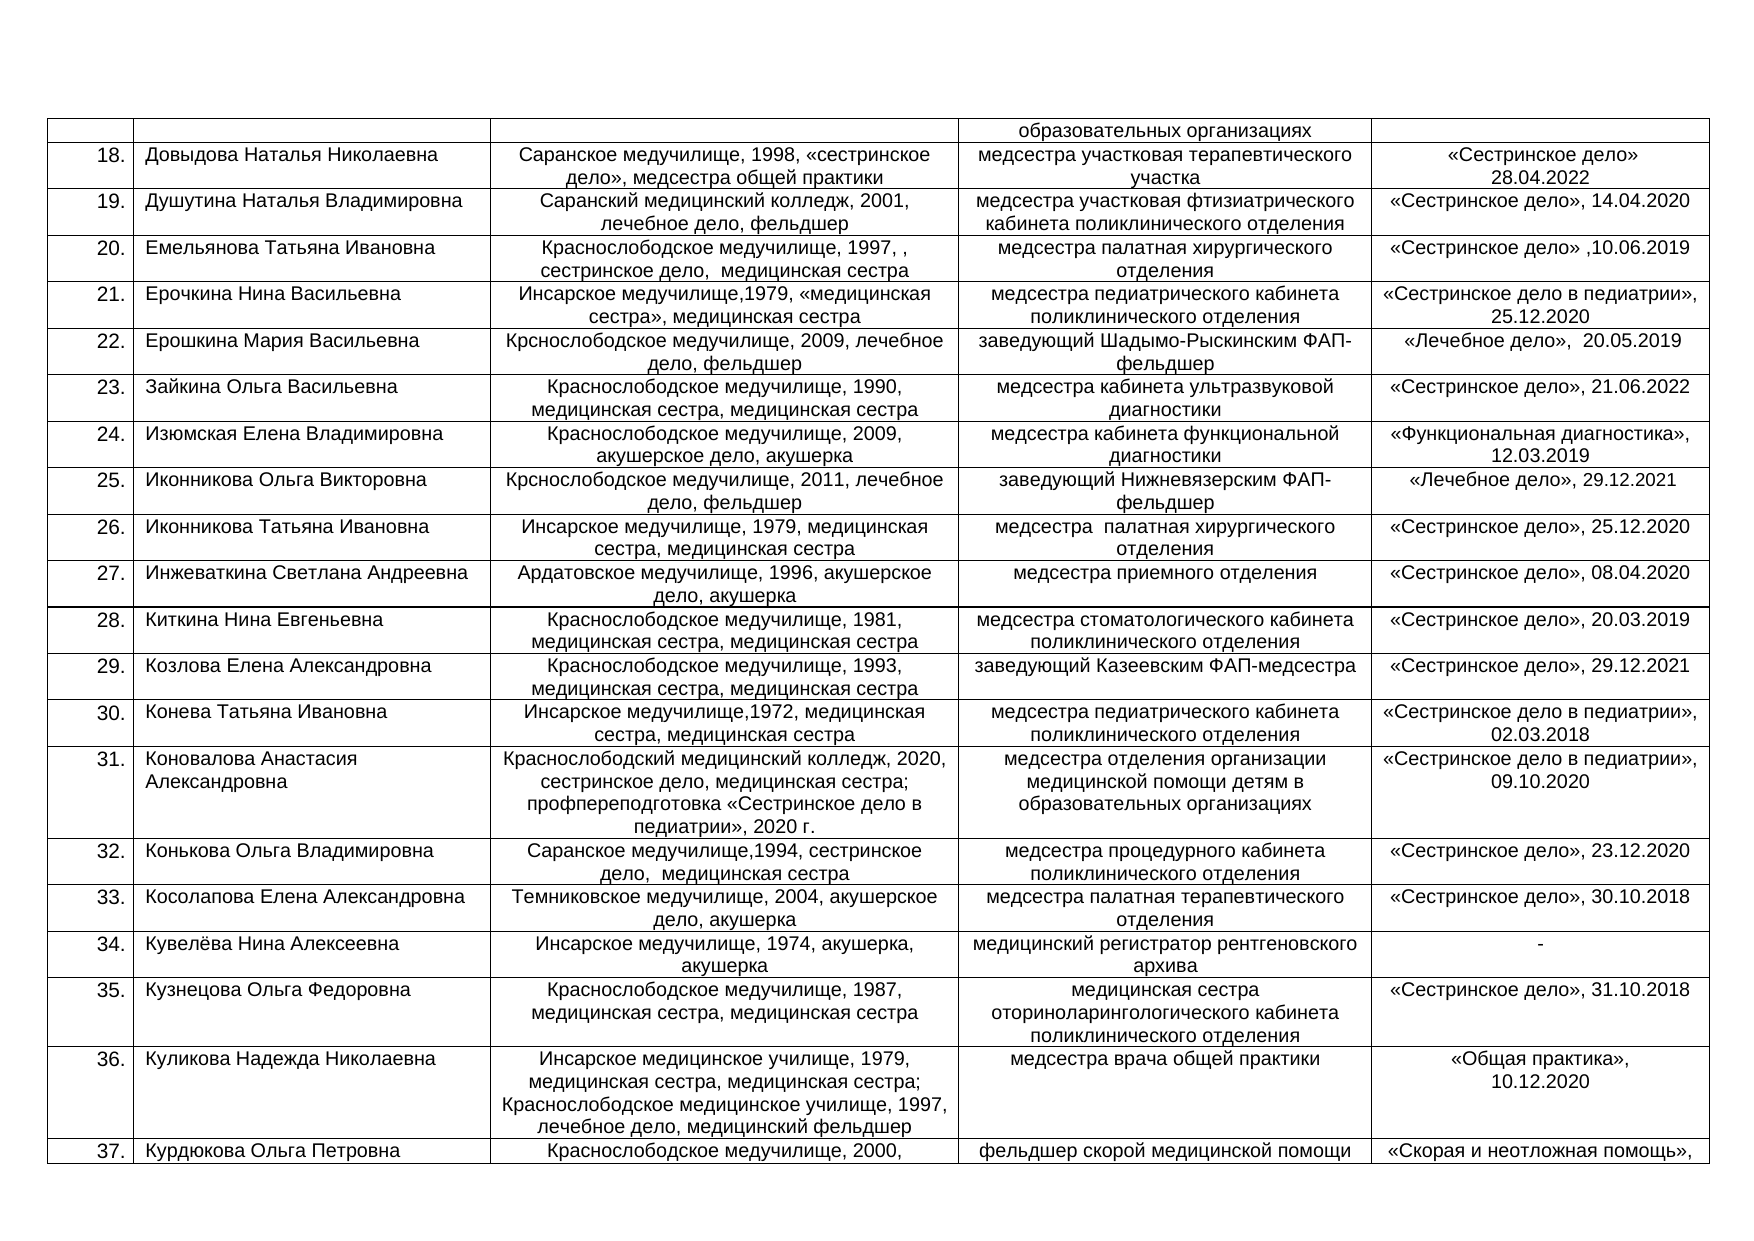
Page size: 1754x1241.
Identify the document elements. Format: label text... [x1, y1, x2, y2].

table_cell [48, 1139, 133, 1163]
table_cell Зайкина Ольга Васильевна [134, 375, 490, 421]
table_cell Ардатовское медучилище, 1996, акушерское дело, акушерка [491, 561, 958, 606]
table_cell Инсарское медучилище,1979, «медицинская сестра», медицинская сестра [491, 282, 958, 328]
table_cell [48, 189, 133, 235]
table_cell Довыдова Наталья Николаевна [134, 143, 490, 188]
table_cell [134, 1139, 490, 1163]
table_cell медсестра педиатрического кабинета поликлинического отделения [959, 282, 1371, 328]
table_cell [48, 282, 133, 328]
table_cell [48, 1047, 133, 1138]
table_cell [48, 561, 133, 606]
table_cell медицинский регистратор рентгеновского архива [959, 932, 1371, 977]
table_cell Краснослободское медучилище, 1981, медицинская сестра, медицинская сестра [491, 608, 958, 653]
table_cell Инсарское медицинское училище, 1979, медицинская сестра, медицинская сестра; Краснослободское медицинское училище, 1997, лечебное дело, медицинский фельдшер [491, 1047, 958, 1138]
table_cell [959, 119, 1371, 142]
table_cell Козлова Елена Александровна [134, 654, 490, 699]
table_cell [491, 119, 958, 142]
table_cell «Сестринское дело», 20.03.2019 [1372, 608, 1709, 653]
table_cell [48, 885, 133, 931]
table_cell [959, 1139, 1371, 1163]
table_cell «Сестринское дело в педиатрии», 25.12.2020 [1372, 282, 1709, 328]
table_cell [491, 1139, 958, 1163]
table_cell «Сестринское дело», 31.10.2018 [1372, 978, 1709, 1046]
table_cell Краснослободское медучилище, 1990, медицинская сестра, медицинская сестра [491, 375, 958, 421]
table_cell «Общая практика», 10.12.2020 [1372, 1047, 1709, 1138]
table_cell [48, 468, 133, 513]
table_cell Краснослободское медучилище, 1997, , сестринское дело, медицинская сестра [491, 236, 958, 281]
table_cell «Сестринское дело», 23.12.2020 [1372, 839, 1709, 884]
table_cell Ерочкина Нина Васильевна [134, 282, 490, 328]
table_cell Изюмская Елена Владимировна [134, 422, 490, 467]
table_cell Куликова Надежда Николаевна [134, 1047, 490, 1138]
table_cell «Сестринское дело» 28.04.2022 [1372, 143, 1709, 188]
table_cell «Сестринское дело», 30.10.2018 [1372, 885, 1709, 931]
table_cell заведующий Нижневязерским ФАП-фельдшер [959, 468, 1371, 513]
table_cell Емельянова Татьяна Ивановна [134, 236, 490, 281]
table_cell «Сестринское дело» ,10.06.2019 [1372, 236, 1709, 281]
table_cell Инсарское медучилище,1972, медицинская сестра, медицинская сестра [491, 700, 958, 746]
table_cell Иконникова Татьяна Ивановна [134, 515, 490, 560]
table_cell [48, 608, 133, 653]
table_cell медсестра врача общей практики [959, 1047, 1371, 1138]
table_cell Косолапова Елена Александровна [134, 885, 490, 931]
table_cell медсестра кабинета функциональной диагностики [959, 422, 1371, 467]
table_cell медсестра палатная терапевтического отделения [959, 885, 1371, 931]
table_cell «Сестринское дело», 21.06.2022 [1372, 375, 1709, 421]
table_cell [1372, 119, 1709, 142]
table_cell «Лечебное дело», 29.12.2021 [1372, 468, 1709, 513]
table_cell Темниковское медучилище, 2004, акушерское дело, акушерка [491, 885, 958, 931]
table_cell Инжеваткина Светлана Андреевна [134, 561, 490, 606]
table_cell Краснослободский медицинский колледж, 2020, сестринское дело, медицинская сестра; профпереподготовка «Сестринское дело в педиатрии», 2020 г. [491, 747, 958, 838]
table_cell медсестра участковая фтизиатрического кабинета поликлинического отделения [959, 189, 1371, 235]
table_cell заведующий Шадымо-Рыскинским ФАП-фельдшер [959, 329, 1371, 374]
table_cell «Сестринское дело», 08.04.2020 [1372, 561, 1709, 606]
table_cell медсестра стоматологического кабинета поликлинического отделения [959, 608, 1371, 653]
table_cell Саранский медицинский колледж, 2001, лечебное дело, фельдшер [491, 189, 958, 235]
table_cell Краснослободское медучилище, 1987, медицинская сестра, медицинская сестра [491, 978, 958, 1046]
table_cell [48, 143, 133, 188]
table_cell [48, 422, 133, 467]
table_cell медицинская сестра оториноларингологического кабинета поликлинического отделения [959, 978, 1371, 1046]
table_cell «Сестринское дело», 25.12.2020 [1372, 515, 1709, 560]
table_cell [1372, 1139, 1709, 1163]
table_cell «Сестринское дело», 29.12.2021 [1372, 654, 1709, 699]
table_cell медсестра палатная хирургического отделения [959, 236, 1371, 281]
table_cell - [1372, 932, 1709, 977]
table_cell [48, 119, 133, 142]
table_cell Кузнецова Ольга Федоровна [134, 978, 490, 1046]
table_cell медсестра процедурного кабинета поликлинического отделения [959, 839, 1371, 884]
table_cell Инсарское медучилище, 1974, акушерка, акушерка [491, 932, 958, 977]
table_cell Саранское медучилище,1994, сестринское дело, медицинская сестра [491, 839, 958, 884]
table_cell [48, 654, 133, 699]
table_cell «Сестринское дело в педиатрии», 02.03.2018 [1372, 700, 1709, 746]
table_cell медсестра отделения организации медицинской помощи детям в образовательных организациях [959, 747, 1371, 838]
table_cell «Лечебное дело», 20.05.2019 [1372, 329, 1709, 374]
table_cell [48, 839, 133, 884]
table_cell медсестра педиатрического кабинета поликлинического отделения [959, 700, 1371, 746]
table_cell медсестра участковая терапевтического участка [959, 143, 1371, 188]
table_cell Кувелёва Нина Алексеевна [134, 932, 490, 977]
table_cell «Функциональная диагностика», 12.03.2019 [1372, 422, 1709, 467]
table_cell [134, 119, 490, 142]
table_cell [48, 329, 133, 374]
table_cell Ерошкина Мария Васильевна [134, 329, 490, 374]
table_cell [48, 700, 133, 746]
table_cell Крснослободское медучилище, 2009, лечебное дело, фельдшер [491, 329, 958, 374]
table_cell заведующий Казеевским ФАП-медсестра [959, 654, 1371, 699]
table_cell [48, 236, 133, 281]
table_cell [48, 375, 133, 421]
table_cell медсестра приемного отделения [959, 561, 1371, 606]
table_cell Краснослободское медучилище, 1993, медицинская сестра, медицинская сестра [491, 654, 958, 699]
table_cell [48, 747, 133, 838]
table_cell [48, 515, 133, 560]
table_cell Конькова Ольга Владимировна [134, 839, 490, 884]
table_cell Саранское медучилище, 1998, «сестринское дело», медсестра общей практики [491, 143, 958, 188]
table_cell [48, 978, 133, 1046]
table_cell [48, 932, 133, 977]
table_cell «Сестринское дело в педиатрии», 09.10.2020 [1372, 747, 1709, 838]
table_cell Конева Татьяна Ивановна [134, 700, 490, 746]
table_cell Душутина Наталья Владимировна [134, 189, 490, 235]
table_cell медсестра палатная хирургического отделения [959, 515, 1371, 560]
table_cell Иконникова Ольга Викторовна [134, 468, 490, 513]
table_cell Крснослободское медучилище, 2011, лечебное дело, фельдшер [491, 468, 958, 513]
table_cell Коновалова Анастасия Александровна [134, 747, 490, 838]
table_cell Киткина Нина Евгеньевна [134, 608, 490, 653]
table_cell Краснослободское медучилище, 2009, акушерское дело, акушерка [491, 422, 958, 467]
table_cell Инсарское медучилище, 1979, медицинская сестра, медицинская сестра [491, 515, 958, 560]
table_cell медсестра кабинета ультразвуковой диагностики [959, 375, 1371, 421]
table_cell «Сестринское дело», 14.04.2020 [1372, 189, 1709, 235]
